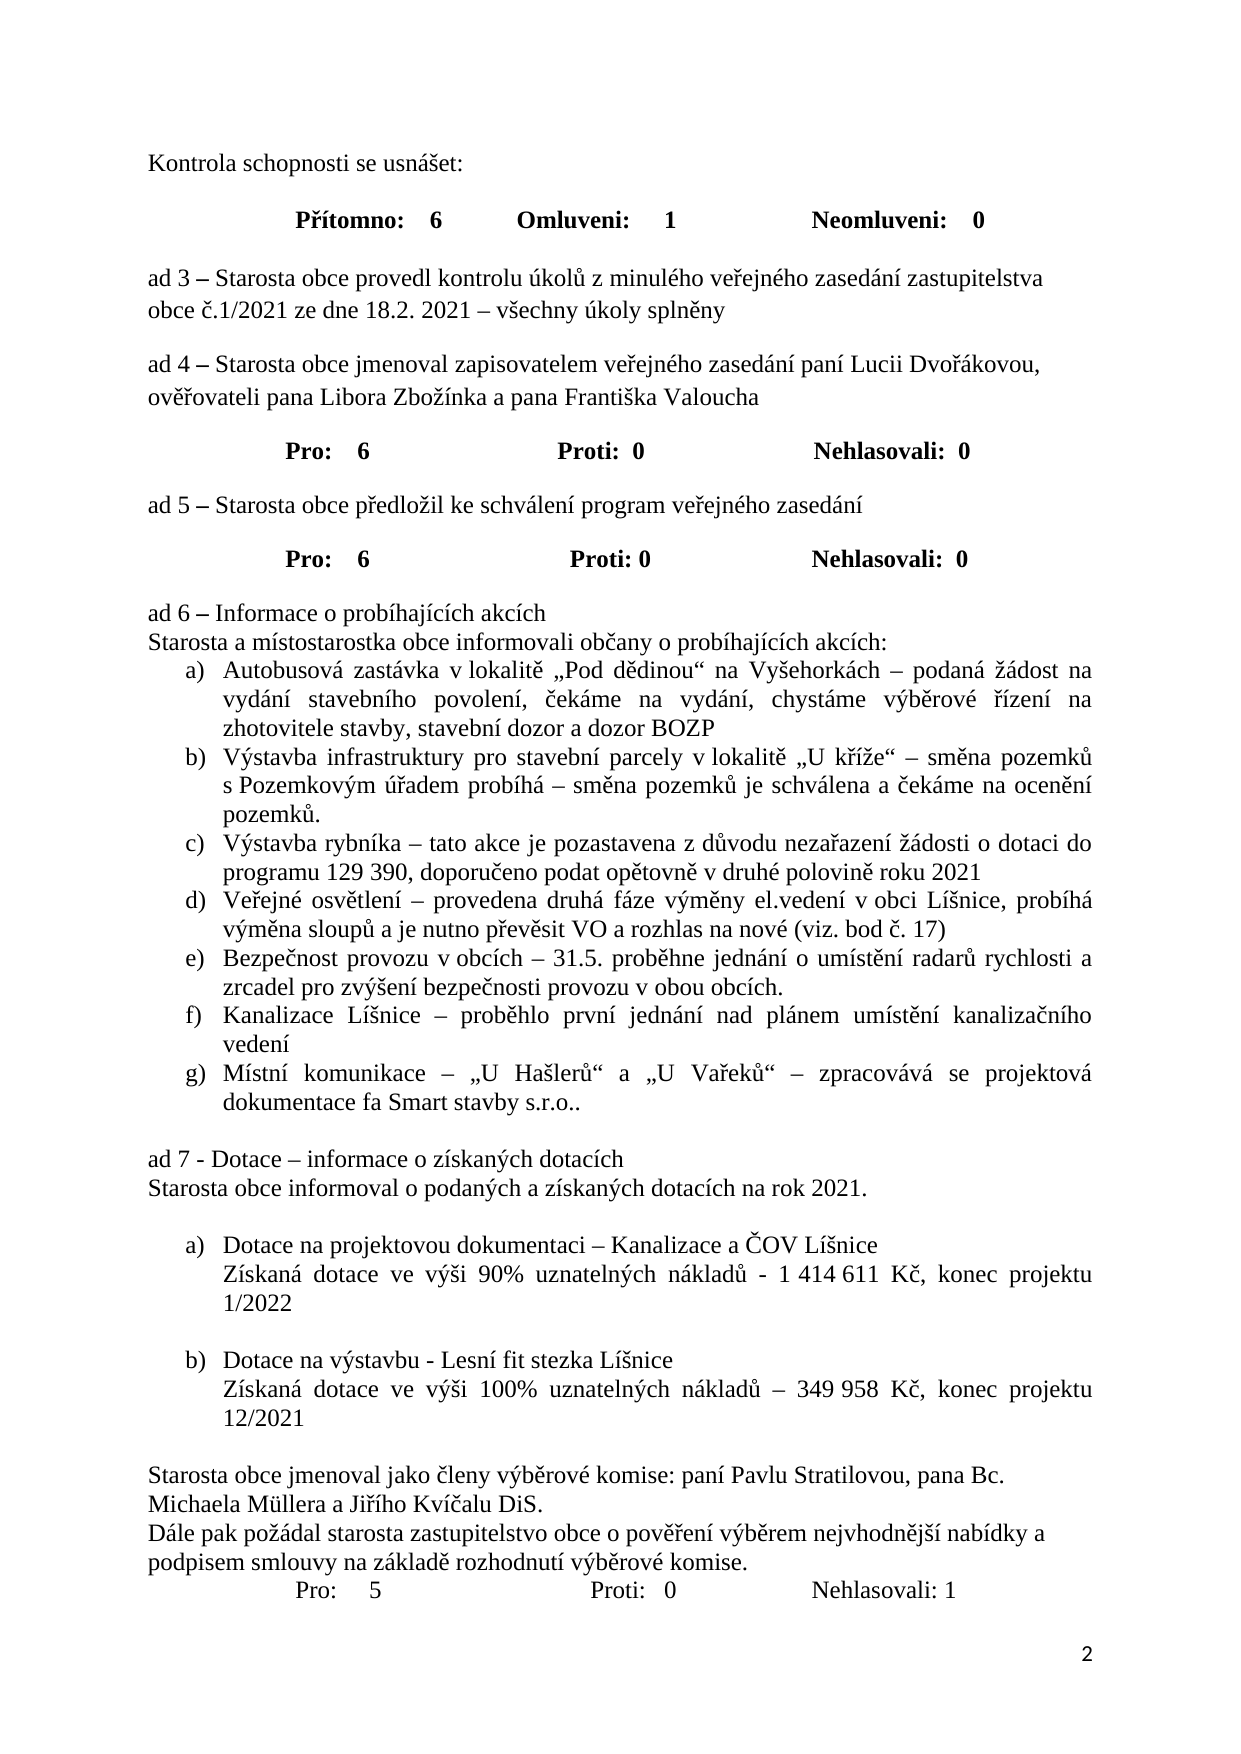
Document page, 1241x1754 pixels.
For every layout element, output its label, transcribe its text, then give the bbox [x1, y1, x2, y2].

list Dotace na výstavbu - Lesní fit stezka Líšnice [185, 1345, 1093, 1374]
text ad 7 - Dotace – informace o získaných dotacích [148, 1144, 1093, 1173]
list Veřejné osvětlení – provedena druhá fáze výměny el.vedení v obci Líšnice, probíhá výměna sloupů a je nutno převěsit VO a rozhlas na nové (viz. bod č. 17) [185, 885, 1093, 943]
text ad 3 – Starosta obce provedl kontrolu úkolů z minulého veřejného zasedání zastupitelstva obce č.1/2021 ze dne 18.2. 2021 – všechny úkoly splněny [148, 263, 1093, 324]
text Pro: 6 Proti: 0 Nehlasovali: 0 [148, 544, 1093, 573]
list Výstavba rybníka – tato akce je pozastavena z důvodu nezařazení žádosti o dotaci do programu 129 390, doporučeno podat opětovně v druhé polovině roku 2021 [185, 828, 1093, 885]
text Pro: 6 Proti: 0 Nehlasovali: 0 [148, 436, 1093, 465]
text ad 5 – Starosta obce předložil ke schválení program veřejného zasedání [148, 490, 1093, 519]
list Autobusová zastávka v lokalitě „Pod dědinou“ na Vyšehorkách – podaná žádost na vydání stavebního povolení, čekáme na vydání, chystáme výběrové řízení na zhotovitele stavby, stavební dozor a dozor BOZP [185, 655, 1093, 742]
text Získaná dotace ve výši 90% uznatelných nákladů - 1 414 611 Kč, konec projektu 1/2022 [223, 1259, 1093, 1317]
text Kontrola schopnosti se usnášet: [148, 148, 1093, 176]
text Starosta obce jmenoval jako členy výběrové komise: paní Pavlu Stratilovou, pana Bc. Michaela Müllera a Jiřího Kvíčalu DiS. [148, 1460, 1093, 1518]
text Starosta obce informoval o podaných a získaných dotacích na rok 2021. [148, 1173, 1093, 1202]
list Dotace na projektovou dokumentaci – Kanalizace a ČOV Líšnice [185, 1230, 1093, 1259]
list Kanalizace Líšnice – proběhlo první jednání nad plánem umístění kanalizačního vedení [185, 1000, 1093, 1058]
list Výstavba infrastruktury pro stavební parcely v lokalitě „U kříže“ – směna pozemků s Pozemkovým úřadem probíhá – směna pozemků je schválena a čekáme na ocenění pozemků. [185, 742, 1093, 828]
text Starosta a místostarostka obce informovali občany o probíhajících akcích: [148, 627, 1093, 655]
text Dále pak požádal starosta zastupitelstvo obce o pověření výběrem nejvhodnější nabídky a podpisem smlouvy na základě rozhodnutí výběrové komise. [148, 1518, 1093, 1575]
text ad 4 – Starosta obce jmenoval zapisovatelem veřejného zasedání paní Lucii Dvořákovou, ověřovateli pana Libora Zbožínka a pana Františka Valoucha [148, 349, 1093, 411]
text ad 6 – Informace o probíhajících akcích [148, 598, 1093, 627]
list Místní komunikace – „U Hašlerů“ a „U Vařeků“ – zpracovává se projektová dokumentace fa Smart stavby s.r.o.. [185, 1058, 1093, 1115]
text Získaná dotace ve výši 100% uznatelných nákladů – 349 958 Kč, konec projektu 12/2021 [223, 1374, 1093, 1432]
text Pro: 5 Proti: 0 Nehlasovali: 1 [221, 1575, 1093, 1604]
text Přítomno: 6 Omluveni: 1 Neomluveni: 0 [221, 205, 1093, 234]
list Bezpečnost provozu v obcích – 31.5. proběhne jednání o umístění radarů rychlosti a zrcadel pro zvýšení bezpečnosti provozu v obou obcích. [185, 943, 1093, 1000]
